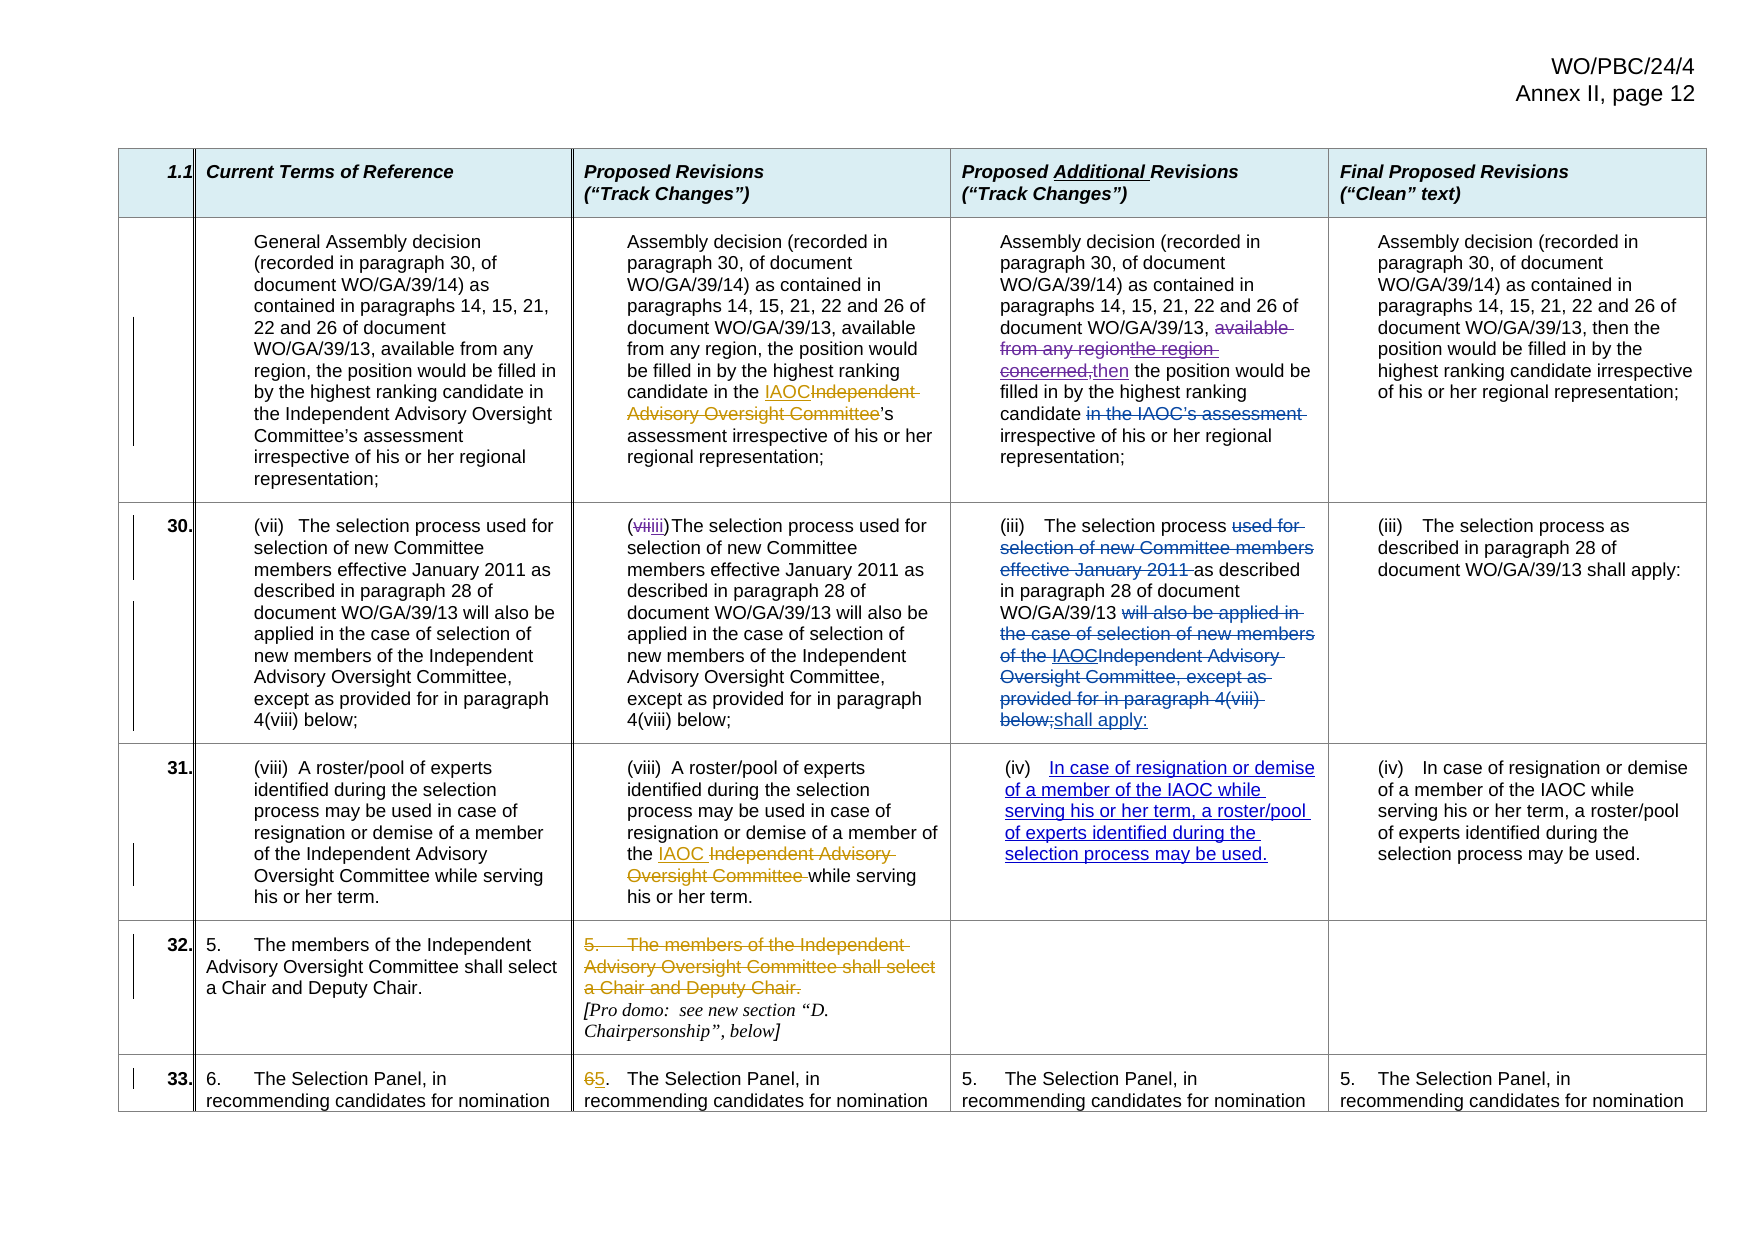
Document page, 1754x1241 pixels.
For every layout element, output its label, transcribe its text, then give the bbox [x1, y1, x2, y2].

table_header Final Proposed Revisions (“Clean” text) [1329, 149, 1706, 217]
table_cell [1329, 218, 1706, 502]
table_cell () The selection process used for selection of new Committee members effective January 2011 as described in paragraph 28 of document WO/GA/39/13 will also be applied in the case of selection of new members of the Independent Advisory Oversight Committee, except as provided for in paragraph 4(viii) below; [574, 503, 950, 743]
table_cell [574, 218, 950, 502]
table_cell 5. The members of the Independent Advisory Oversight Committee shall select a Chair and Deputy Chair. [196, 921, 571, 1054]
table_header Proposed Additional Revisions (“Track Changes”) [951, 149, 1328, 217]
table_cell [119, 744, 193, 920]
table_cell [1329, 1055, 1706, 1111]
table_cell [196, 218, 571, 502]
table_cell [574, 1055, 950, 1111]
table_cell [119, 218, 193, 502]
table_cell [119, 503, 193, 743]
table_header Proposed Revisions (“Track Changes”) [574, 149, 950, 217]
table_cell (iv) In case of resignation or demise of a member of the IAOC while serving his or her term, a roster/pool of experts identified during the selection process may be used. [1329, 744, 1706, 920]
table_cell [1329, 921, 1706, 1054]
table_cell (iv) In case of resignation or demise of a member of the IAOC while serving his or her term, a roster/pool of experts identified during the selection process may be used. [951, 744, 1328, 920]
table_cell (viii) A roster/pool of experts identified during the selection process may be used in case of resignation or demise of a member of the while serving his or her term. [574, 744, 950, 920]
table_cell (viii) A roster/pool of experts identified during the selection process may be used in case of resignation or demise of a member of the Independent Advisory Oversight Committee while serving his or her term. [196, 744, 571, 920]
table_cell (iii) The selection process as described in paragraph 28 of document WO/GA/39/13 [951, 503, 1328, 743]
table_cell [119, 1055, 193, 1111]
table_header Current Terms of Reference [196, 149, 571, 217]
table_cell [119, 921, 193, 1054]
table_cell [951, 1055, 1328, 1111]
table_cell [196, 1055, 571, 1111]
table_header 1 [119, 149, 193, 217]
table_cell [951, 921, 1328, 1054]
table_cell [Pro domo: see new section “D. Chairpersonship”, below] [574, 921, 950, 1054]
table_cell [951, 218, 1328, 502]
table_cell (vii) The selection process used for selection of new Committee members effective January 2011 as described in paragraph 28 of document WO/GA/39/13 will also be applied in the case of selection of new members of the Independent Advisory Oversight Committee, except as provided for in paragraph 4(viii) below; [196, 503, 571, 743]
table_cell (iii) The selection process as described in paragraph 28 of document WO/GA/39/13 shall apply: [1329, 503, 1706, 743]
